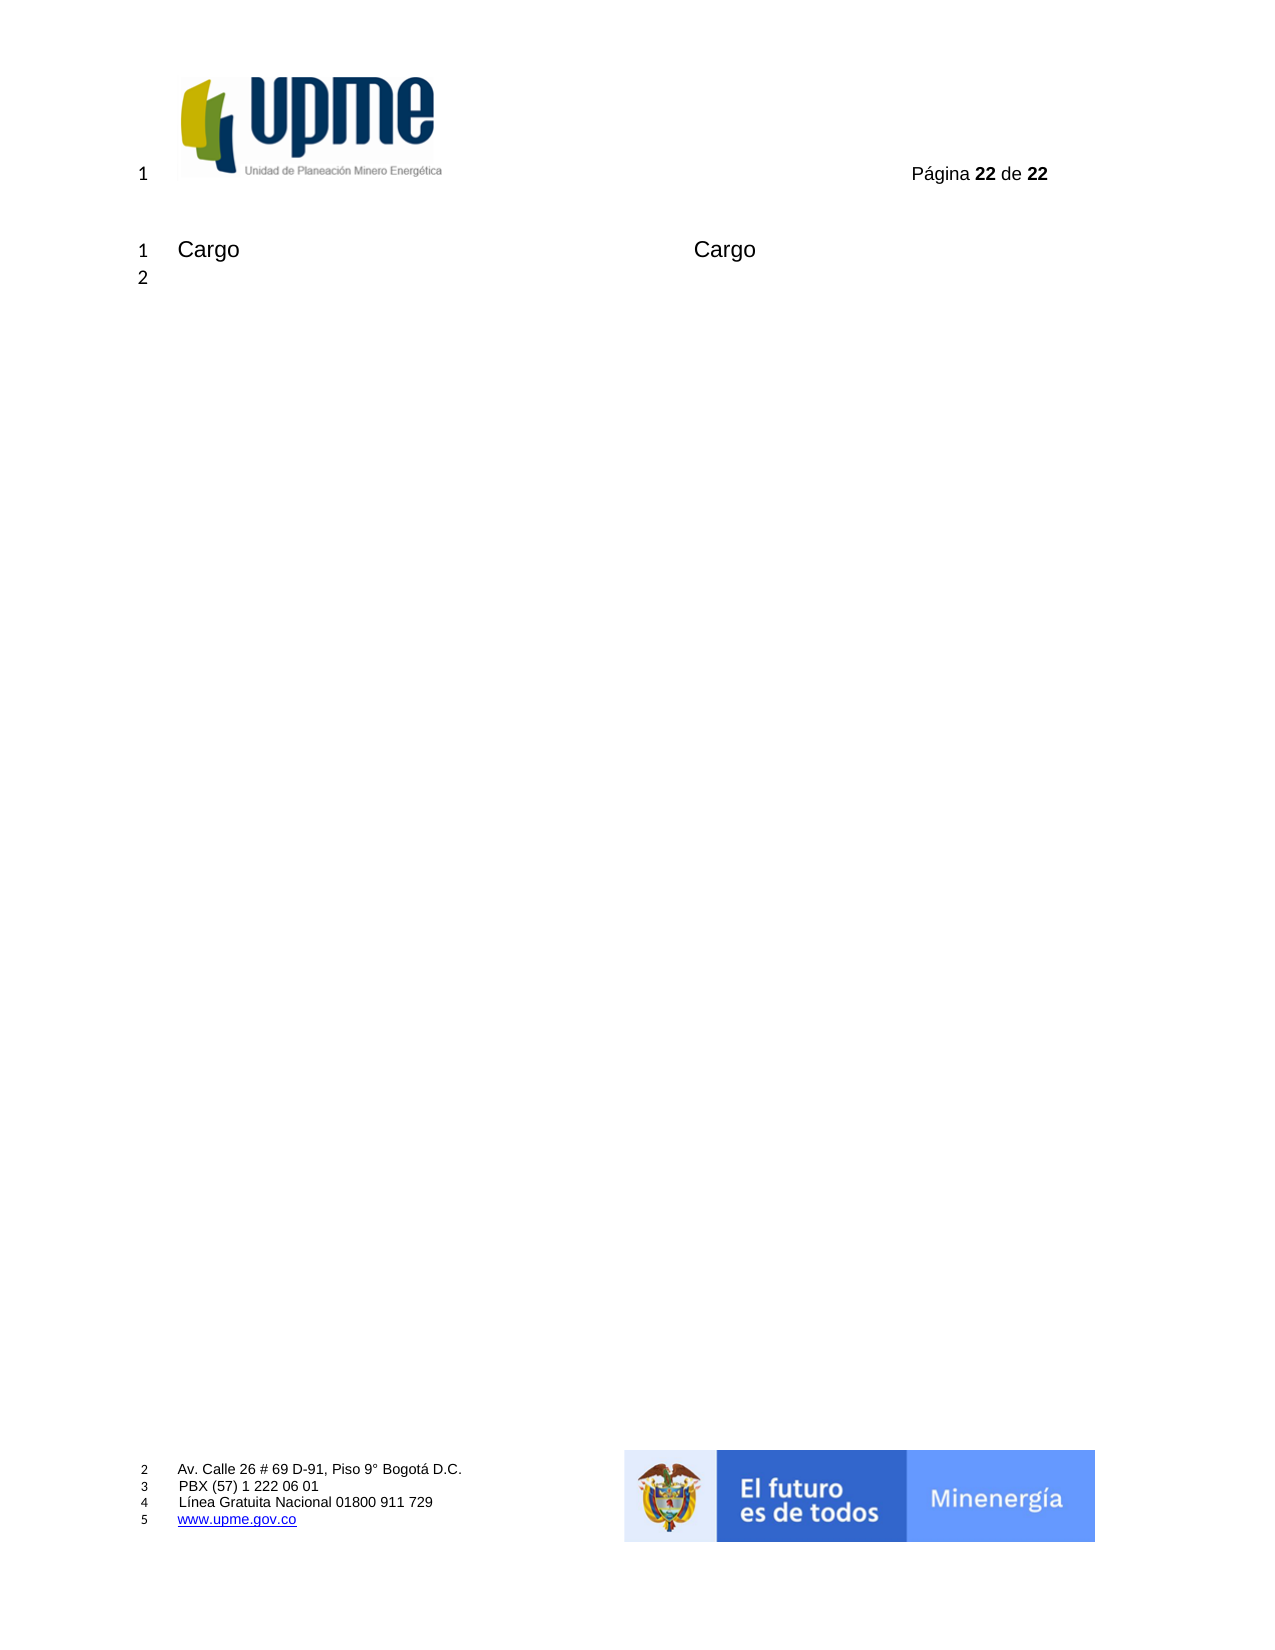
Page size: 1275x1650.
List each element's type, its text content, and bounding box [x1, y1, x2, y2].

text Cargo Cargo [177, 236, 1098, 263]
picture [622, 1450, 1094, 1541]
picture [177, 75, 447, 181]
